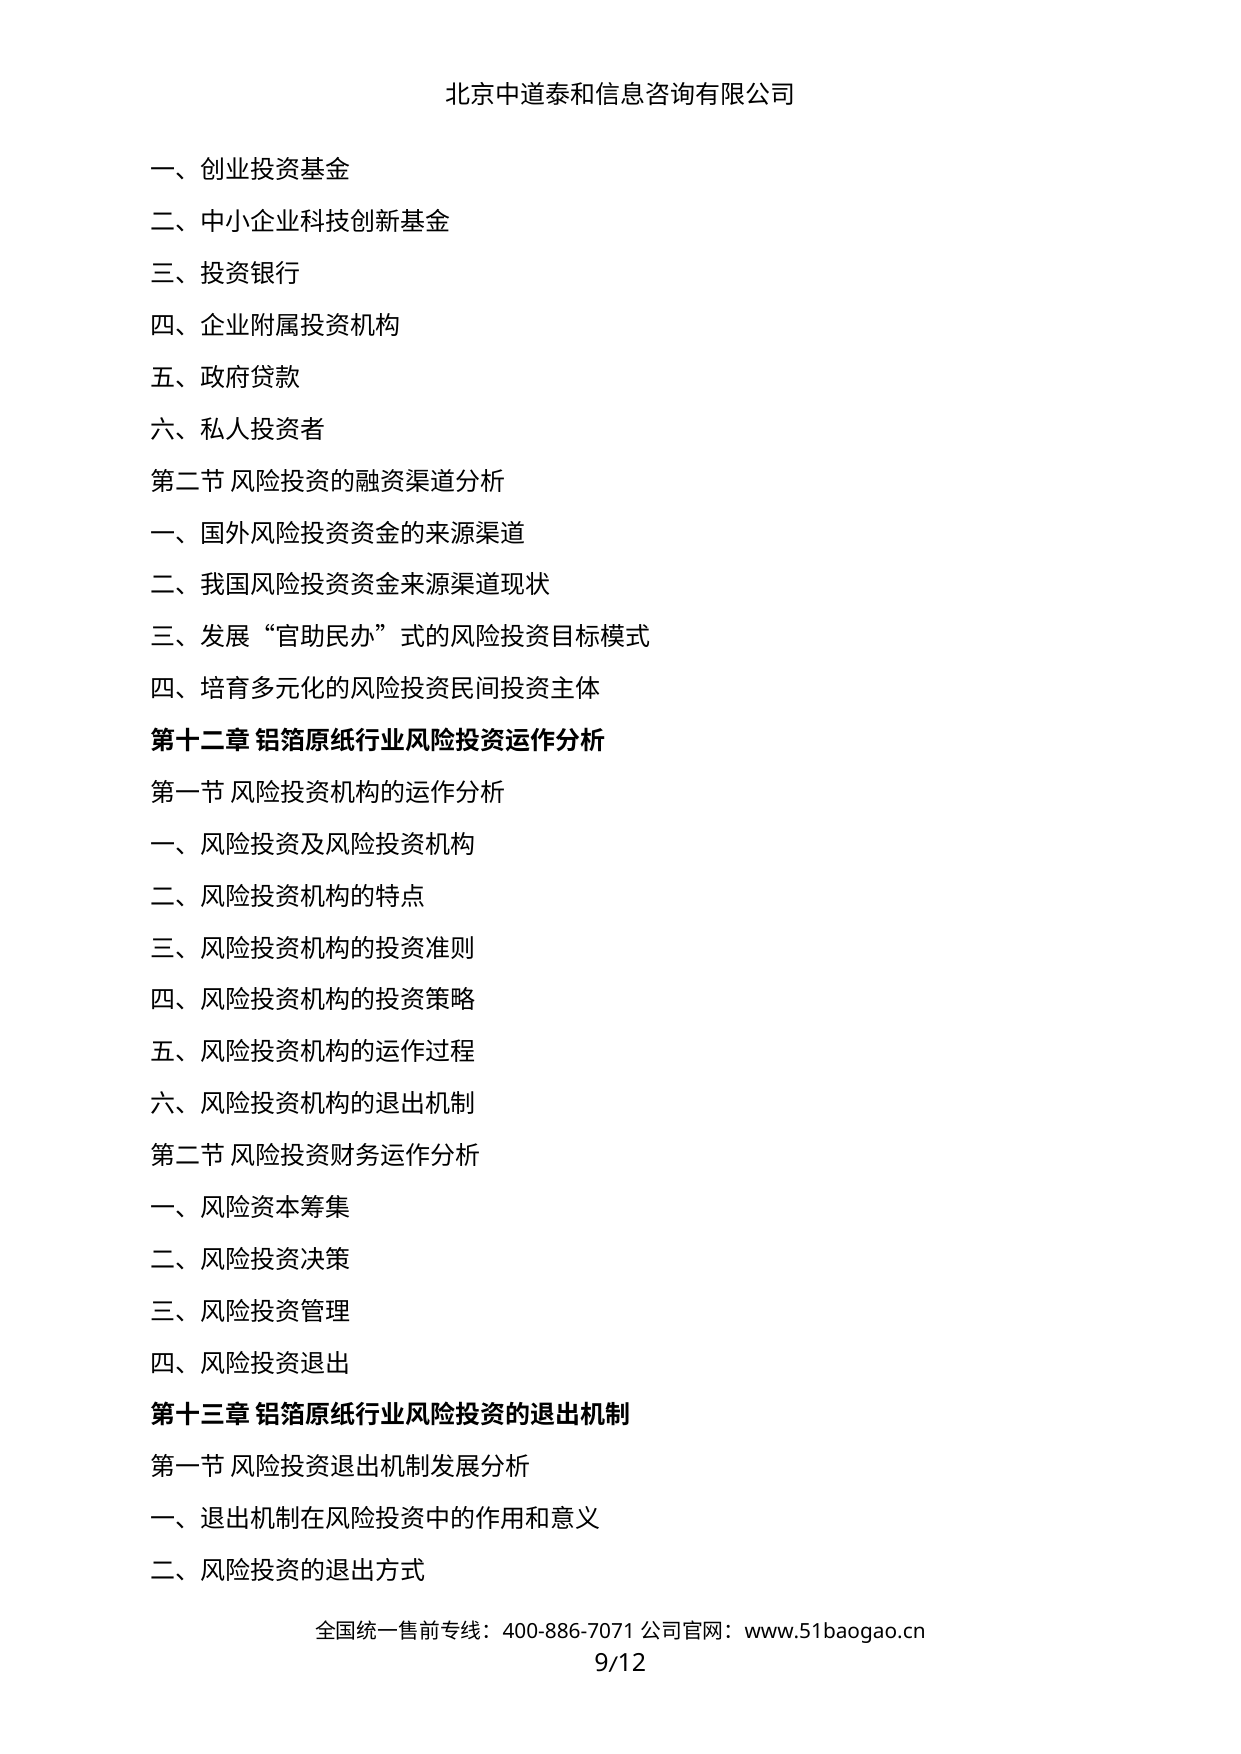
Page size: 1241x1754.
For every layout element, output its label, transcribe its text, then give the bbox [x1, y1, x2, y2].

text 六、风险投资机构的退出机制 [150, 1084, 1090, 1120]
text 二、风险投资的退出方式 [150, 1551, 1090, 1587]
text 四、企业附属投资机构 [150, 306, 1090, 342]
text 三、风险投资机构的投资准则 [150, 928, 1090, 964]
text 三、发展“官助民办”式的风险投资目标模式 [150, 617, 1090, 653]
text 五、政府贷款 [150, 357, 1090, 394]
text 第十三章 铝箔原纸行业风险投资的退出机制 [150, 1395, 1090, 1431]
text 第一节 风险投资退出机制发展分析 [150, 1447, 1090, 1483]
text 一、风险投资及风险投资机构 [150, 824, 1090, 861]
text 一、风险资本筹集 [150, 1187, 1090, 1224]
text 一、退出机制在风险投资中的作用和意义 [150, 1499, 1090, 1535]
text 四、培育多元化的风险投资民间投资主体 [150, 669, 1090, 705]
text 二、风险投资决策 [150, 1239, 1090, 1276]
text 二、我国风险投资资金来源渠道现状 [150, 565, 1090, 601]
text 一、国外风险投资资金的来源渠道 [150, 513, 1090, 549]
text 第二节 风险投资财务运作分析 [150, 1136, 1090, 1172]
text 四、风险投资机构的投资策略 [150, 980, 1090, 1016]
text 第十二章 铝箔原纸行业风险投资运作分析 [150, 721, 1090, 757]
text 第一节 风险投资机构的运作分析 [150, 772, 1090, 809]
text 二、中小企业科技创新基金 [150, 202, 1090, 238]
text 三、风险投资管理 [150, 1291, 1090, 1327]
text 五、风险投资机构的运作过程 [150, 1032, 1090, 1068]
text 六、私人投资者 [150, 409, 1090, 446]
text 一、创业投资基金 [150, 150, 1090, 186]
text 四、风险投资退出 [150, 1343, 1090, 1379]
text 第二节 风险投资的融资渠道分析 [150, 461, 1090, 497]
text 三、投资银行 [150, 254, 1090, 290]
text 二、风险投资机构的特点 [150, 876, 1090, 912]
